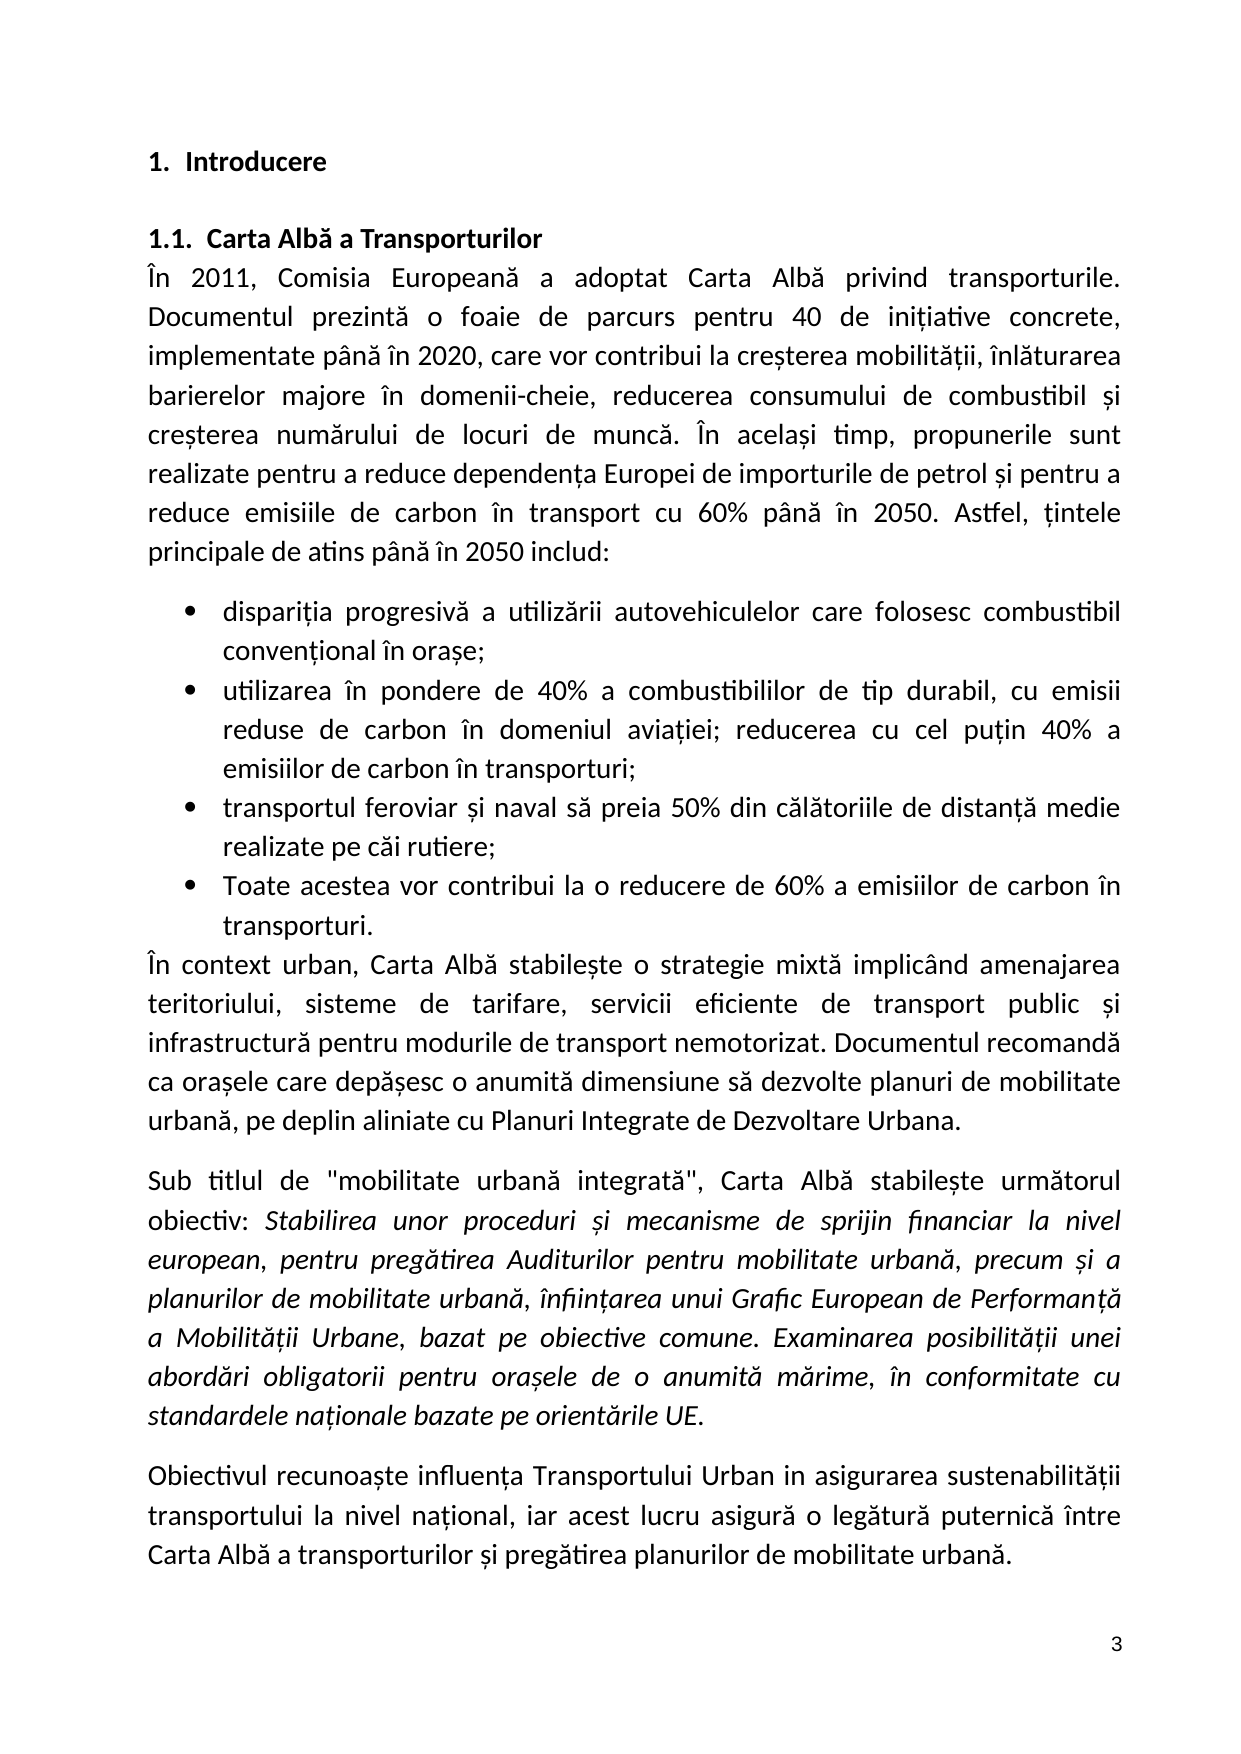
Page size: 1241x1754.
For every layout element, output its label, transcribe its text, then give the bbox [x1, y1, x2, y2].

list transportul feroviar și naval să preia 50% din călătoriile de distanță medie realizate pe căi rutiere; [185, 789, 1122, 864]
list Toate acestea vor contribui la o reducere de 60% a emisiilor de carbon în transporturi. [185, 867, 1122, 942]
text Carta Albă a Transporturilor [148, 220, 1122, 256]
text În context urban, Carta Albă stabilește o strategie mixtă implicând amenajarea teritoriului, sisteme de tarifare, servicii eficiente de transport public și infrastructură pentru modurile de transport nemotorizat. Documentul recomandă ca orașele care depășesc o anumită dimensiune să dezvolte planuri de mobilitate urbană, pe deplin aliniate cu Planuri Integrate de Dezvoltare Urbana. [148, 946, 1122, 1138]
list utilizarea în pondere de 40% a combustibililor de tip durabil, cu emisii reduse de carbon în domeniul aviației; reducerea cu cel puțin 40% a emisiilor de carbon în transporturi; [185, 672, 1122, 786]
text Obiectivul recunoaște influența Transportului Urban in asigurarea sustenabilității transportului la nivel național, iar acest lucru asigură o legătură puternică între Carta Albă a transporturilor și pregătirea planurilor de mobilitate urbană. [148, 1457, 1122, 1571]
list dispariţia progresivă a utilizării autovehiculelor care folosesc combustibil convențional în orașe; [185, 593, 1122, 668]
text Introducere [148, 143, 1122, 179]
text În 2011, Comisia Europeană a adoptat Carta Albă privind transporturile. Documentul prezintă o foaie de parcurs pentru 40 de inițiative concrete, implementate până în 2020, care vor contribui la creșterea mobilității, înlăturarea barierelor majore în domenii-cheie, reducerea consumului de combustibil și creșterea numărului de locuri de muncă. În același timp, propunerile sunt realizate pentru a reduce dependența Europei de importurile de petrol și pentru a reduce emisiile de carbon în transport cu 60% până în 2050. Astfel, țintele principale de atins până în 2050 includ: [148, 259, 1122, 569]
text Sub titlul de "mobilitate urbană integrată", Carta Albă stabilește următorul obiectiv: Stabilirea unor proceduri și mecanisme de sprijin financiar la nivel european, pentru pregătirea Auditurilor pentru mobilitate urbană, precum și a planurilor de mobilitate urbană, înființarea unui Grafic European de Performanţă a Mobilității Urbane, bazat pe obiective comune. Examinarea posibilității unei abordări obligatorii pentru orașele de o anumită mărime, în conformitate cu standardele naționale bazate pe orientările UE. [148, 1162, 1122, 1433]
